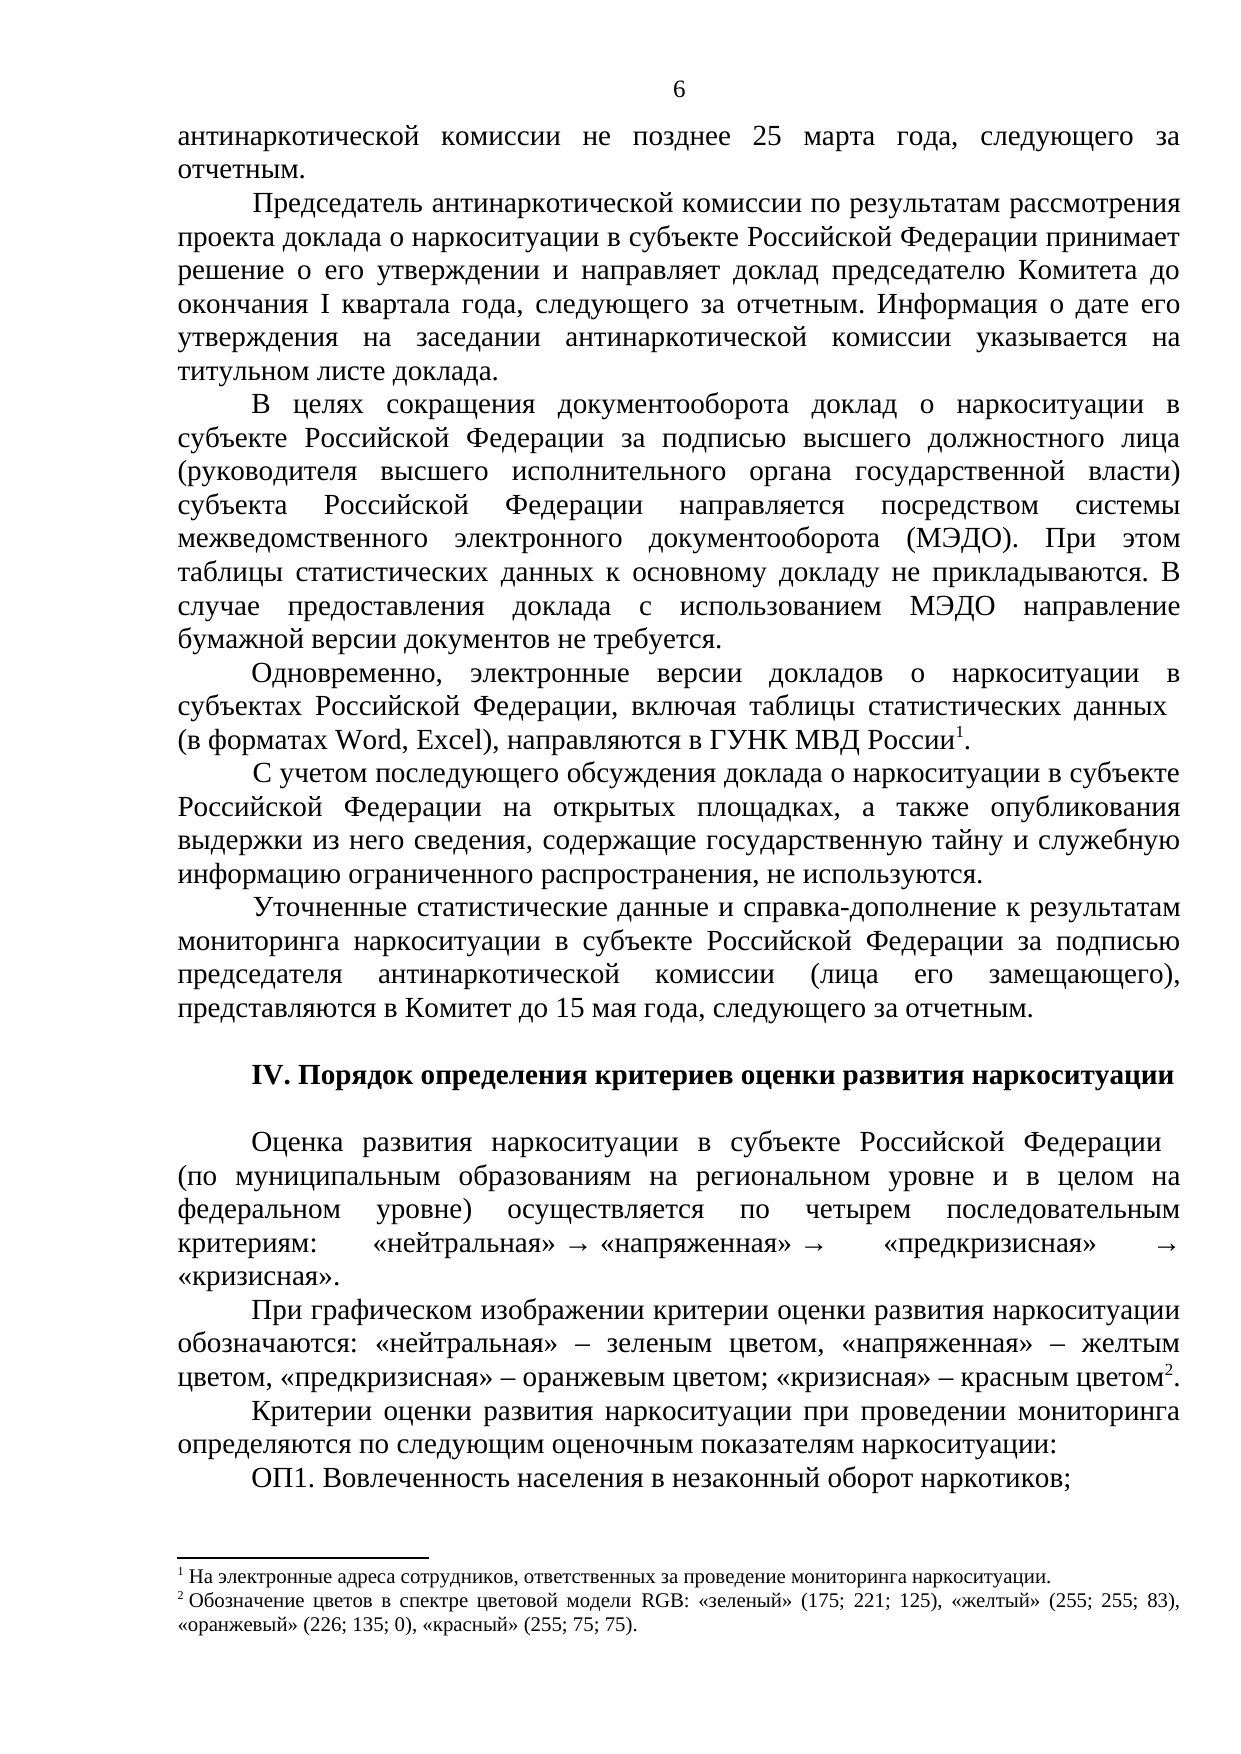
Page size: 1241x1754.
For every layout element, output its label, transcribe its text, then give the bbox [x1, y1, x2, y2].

text Председатель антинаркотической комиссии по результатам рассмотрения проекта доклада о наркоситуации в субъекте Российской Федерации принимает решение о его утверждении и направляет доклад председателю Комитета до окончания I квартала года, следующего за отчетным. Информация о дате его утверждения на заседании антинаркотической комиссии указывается на титульном листе доклада. [177, 185, 1181, 386]
text В целях сокращения документооборота доклад о наркоситуации в субъекте Российской Федерации за подписью высшего должностного лица (руководителя высшего исполнительного органа государственной власти) субъекта Российской Федерации направляется посредством системы межведомственного электронного документооборота (МЭДО). При этом таблицы статистических данных к основному докладу не прикладываются. В случае предоставления доклада с использованием МЭДО направление бумажной версии документов не требуется. [177, 386, 1181, 655]
text С учетом последующего обсуждения доклада о наркоситуации в субъекте Российской Федерации на открытых площадках, а также опубликования выдержки из него сведения, содержащие государственную тайну и служебную информацию ограниченного распространения, не используются. [177, 755, 1181, 889]
text IV. Порядок определения критериев оценки развития наркоситуации [177, 1057, 1181, 1091]
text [177, 118, 1181, 185]
text Критерии оценки развития наркоситуации при проведении мониторинга определяются по следующим оценочным показателям наркоситуации: [177, 1393, 1181, 1460]
text Уточненные статистические данные и справка-дополнение к результатам мониторинга наркоситуации в субъекте Российской Федерации за подписью председателя антинаркотической комиссии (лица его замещающего), представляются в Комитет до 15 мая года, следующего за отчетным. [177, 889, 1181, 1024]
text Одновременно, электронные версии докладов о наркоситуации в субъектах Российской Федерации, включая таблицы статистических данных (в форматах Word, Excel), направляются в ГУНК МВД России. [177, 655, 1181, 755]
text Оценка развития наркоситуации в субъекте Российской Федерации (по муниципальным образованиям на региональном уровне и в целом на федеральном уровне) осуществляется по четырем последовательным критериям: «нейтральная» → «напряженная» → «предкризисная» → «кризисная». [177, 1124, 1181, 1292]
text При графическом изображении критерии оценки развития наркоситуации обозначаются: «нейтральная» – зеленым цветом, «напряженная» – желтым цветом, «предкризисная» – оранжевым цветом; «кризисная» – красным цветом. [177, 1292, 1181, 1393]
text ОП1. Вовлеченность населения в незаконный оборот наркотиков; [177, 1460, 1181, 1493]
